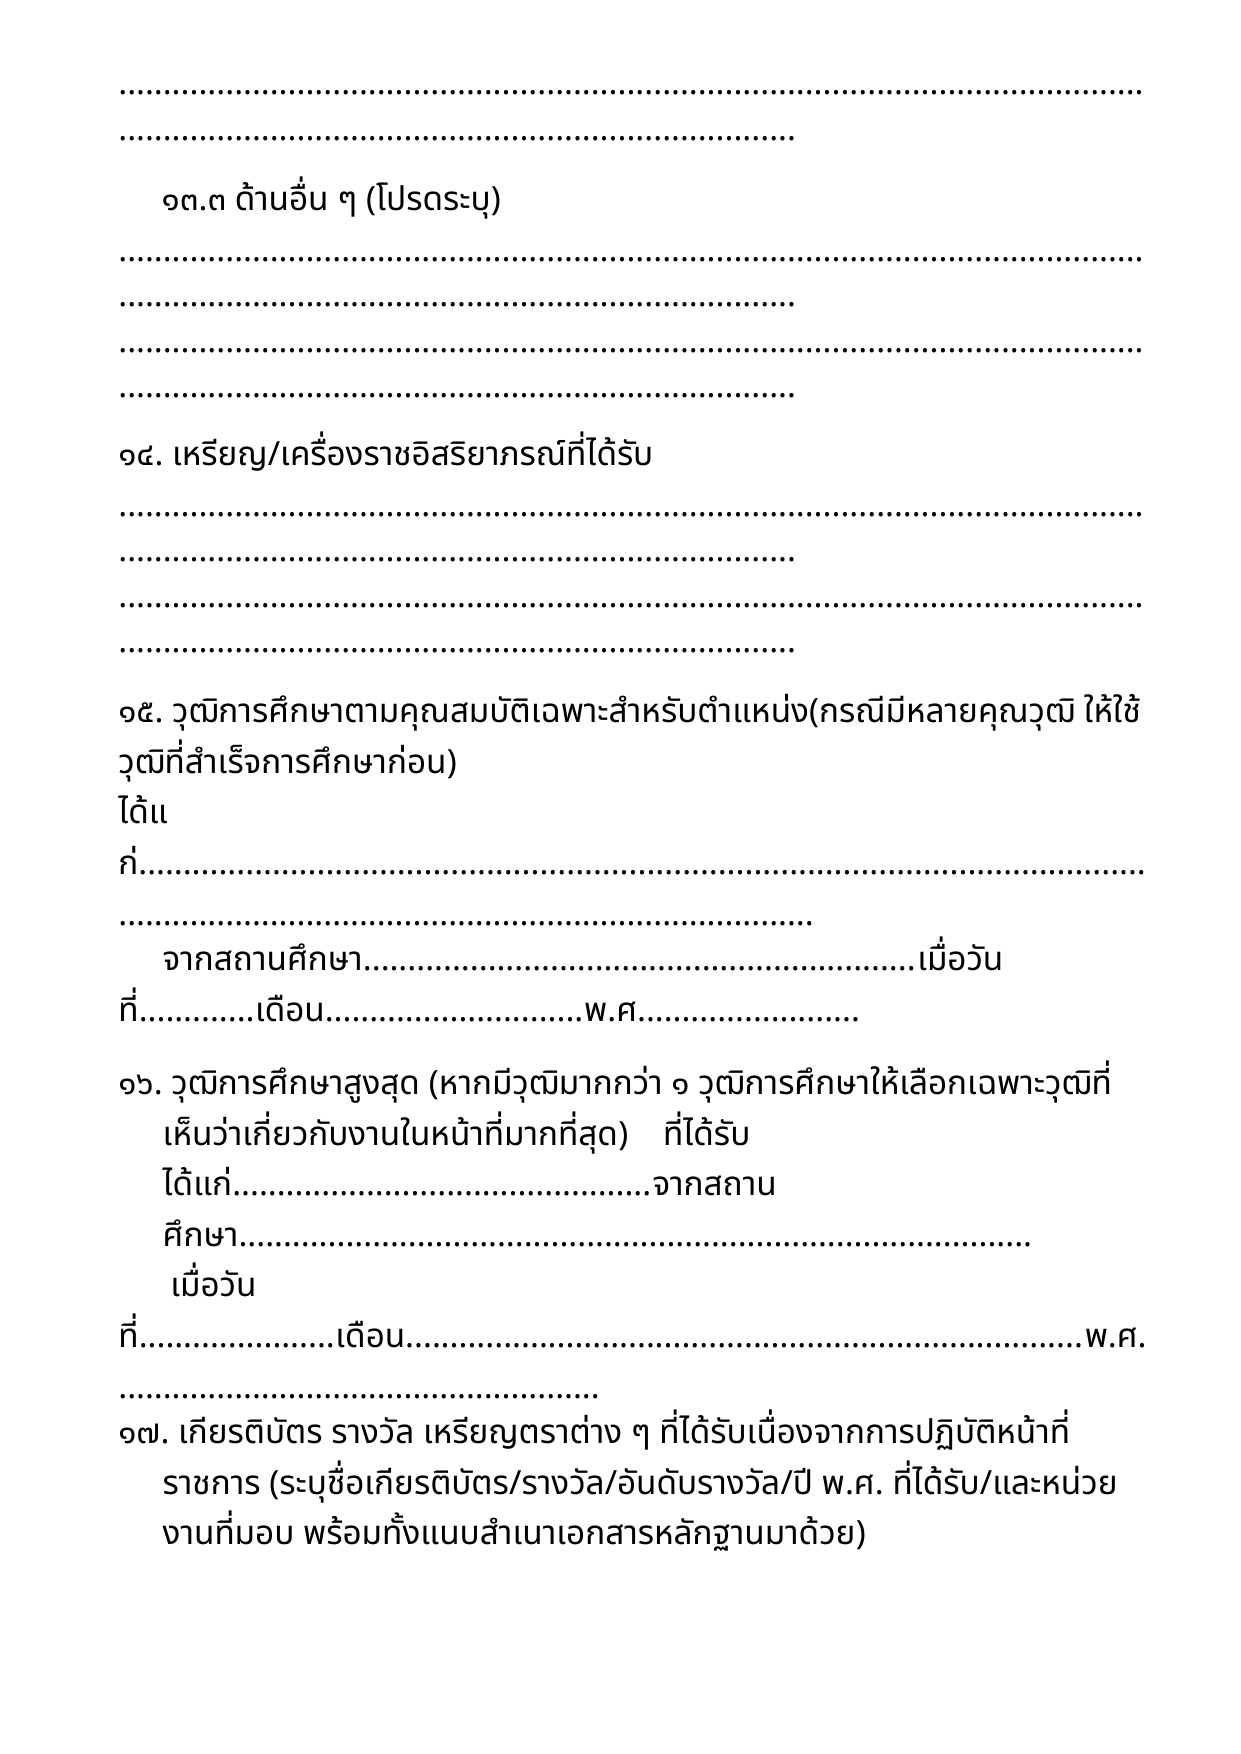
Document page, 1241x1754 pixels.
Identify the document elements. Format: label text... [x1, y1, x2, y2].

text เมื่อวันที่......................เดือน............................................................................พ.ศ. ...................................................... [118, 1261, 1152, 1408]
text ๑๗. เกียรติบัตร รางวัล เหรียญตราต่าง ๆ ที่ได้รับเนื่องจากการปฏิบัติหน้าที่ราชการ (ระบุชื่อเกียรติบัตร/รางวัล/อันดับรางวัล/ปี พ.ศ. ที่ได้รับ/และหน่วยงานที่มอบ พร้อมทั้งแนบสำเนาเอกสารหลักฐานมาด้วย) [118, 1408, 1152, 1560]
text ๑๖. วุฒิการศึกษาสูงสุด (หากมีวุฒิมากกว่า ๑ วุฒิการศึกษาให้เลือกเฉพาะวุฒิที่เห็นว่าเกี่ยวกับงานในหน้าที่มากที่สุด) ที่ได้รับ ได้แก่...............................................จากสถานศึกษา......................................................................................... [118, 1059, 1152, 1261]
text ๑๔. เหรียญ/เครื่องราชอิสริยาภรณ์ที่ได้รับ [118, 430, 1152, 481]
text จากสถานศึกษา..............................................................เมื่อวันที่.............เดือน.............................พ.ศ......................... [118, 935, 1152, 1036]
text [118, 59, 1152, 150]
text ๑๓.๓ ด้านอื่น ๆ (โปรดระบุ) [118, 175, 1152, 226]
text ๑๕. วุฒิการศึกษาตามคุณสมบัติเฉพาะสำหรับตำแหน่ง(กรณีมีหลายคุณวุฒิ ให้ใช้วุฒิที่สำเร็จการศึกษาก่อน) ได้แก่............................................................................................................................................................................................... [118, 687, 1152, 935]
